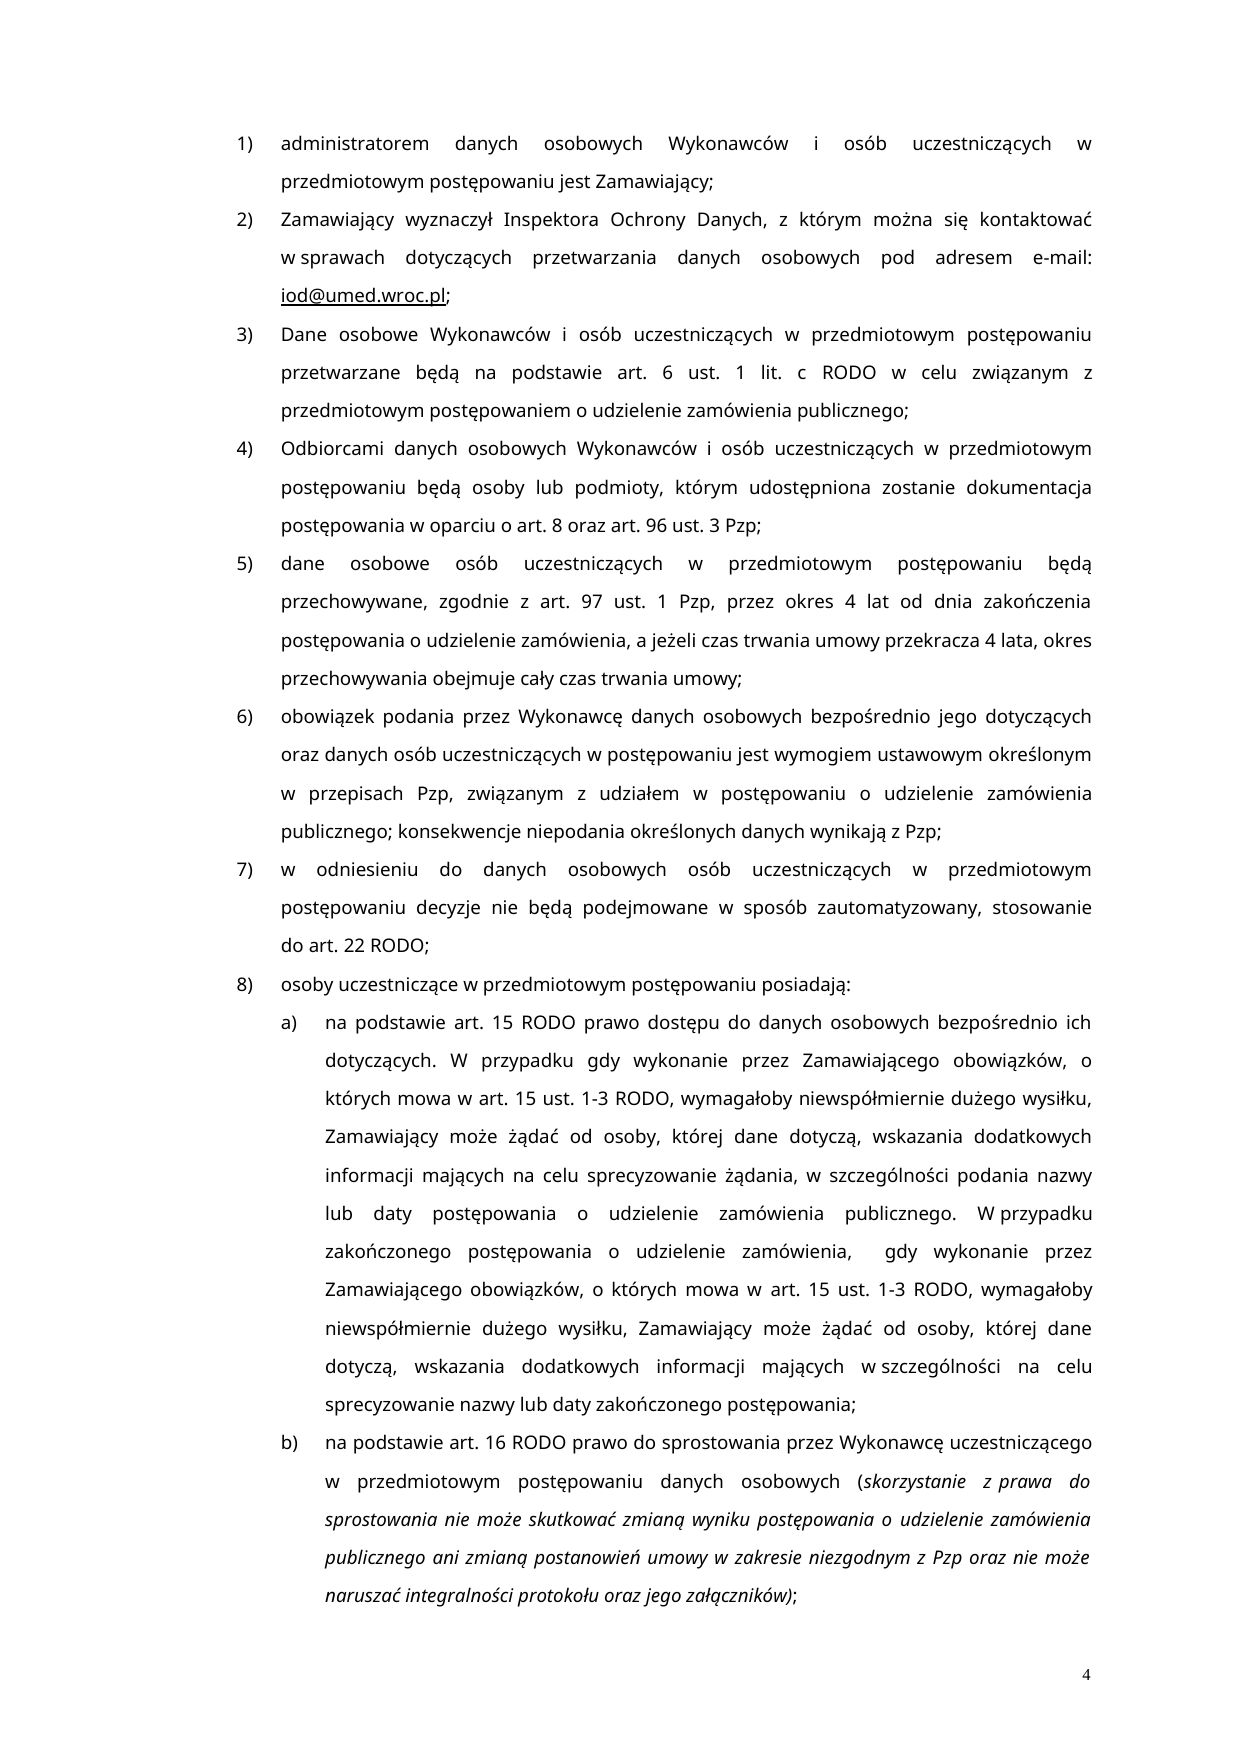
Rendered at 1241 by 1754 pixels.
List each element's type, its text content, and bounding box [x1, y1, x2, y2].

list osoby uczestniczące w przedmiotowym postępowaniu posiadają: [236, 971, 1093, 996]
list Dane osobowe Wykonawców i osób uczestniczących w przedmiotowym postępowaniu przetwarzane będą na podstawie art. 6 ust. 1 lit. c RODO w celu związanym z przedmiotowym postępowaniem o udzielenie zamówienia publicznego; [236, 321, 1093, 423]
list Zamawiający wyznaczył Inspektora Ochrony Danych, z którym można się kontaktować w sprawach dotyczących przetwarzania danych osobowych pod adresem e-mail: iod@umed.wroc.pl; [236, 206, 1093, 308]
list na podstawie art. 16 RODO prawo do sprostowania przez Wykonawcę uczestniczącego w przedmiotowym postępowaniu danych osobowych (skorzystanie z prawa do sprostowania nie może skutkować zmianą wyniku postępowania o udzielenie zamówienia publicznego ani zmianą postanowień umowy w zakresie niezgodnym z Pzp oraz nie może naruszać integralności protokołu oraz jego załączników); [281, 1430, 1093, 1608]
list Odbiorcami danych osobowych Wykonawców i osób uczestniczących w przedmiotowym postępowaniu będą osoby lub podmioty, którym udostępniona zostanie dokumentacja postępowania w oparciu o art. 8 oraz art. 96 ust. 3 Pzp; [236, 436, 1093, 538]
list na podstawie art. 15 RODO prawo dostępu do danych osobowych bezpośrednio ich dotyczących. W przypadku gdy wykonanie przez Zamawiającego obowiązków, o których mowa w art. 15 ust. 1-3 RODO, wymagałoby niewspółmiernie dużego wysiłku, Zamawiający może żądać od osoby, której dane dotyczą, wskazania dodatkowych informacji mających na celu sprecyzowanie żądania, w szczególności podania nazwy lub daty postępowania o udzielenie zamówienia publicznego. W przypadku zakończonego postępowania o udzielenie zamówienia, gdy wykonanie przez Zamawiającego obowiązków, o których mowa w art. 15 ust. 1-3 RODO, wymagałoby niewspółmiernie dużego wysiłku, Zamawiający może żądać od osoby, której dane dotyczą, wskazania dodatkowych informacji mających w szczególności na celu sprecyzowanie nazwy lub daty zakończonego postępowania; [281, 1009, 1093, 1417]
list administratorem danych osobowych Wykonawców i osób uczestniczących w przedmiotowym postępowaniu jest Zamawiający; [236, 130, 1093, 194]
list obowiązek podania przez Wykonawcę danych osobowych bezpośrednio jego dotyczących oraz danych osób uczestniczących w postępowaniu jest wymogiem ustawowym określonym w przepisach Pzp, związanym z udziałem w postępowaniu o udzielenie zamówienia publicznego; konsekwencje niepodania określonych danych wynikają z Pzp; [236, 703, 1093, 843]
list dane osobowe osób uczestniczących w przedmiotowym postępowaniu będą przechowywane, zgodnie z art. 97 ust. 1 Pzp, przez okres 4 lat od dnia zakończenia postępowania o udzielenie zamówienia, a jeżeli czas trwania umowy przekracza 4 lata, okres przechowywania obejmuje cały czas trwania umowy; [236, 550, 1093, 691]
list w odniesieniu do danych osobowych osób uczestniczących w przedmiotowym postępowaniu decyzje nie będą podejmowane w sposób zautomatyzowany, stosowanie do art. 22 RODO; [236, 856, 1093, 958]
